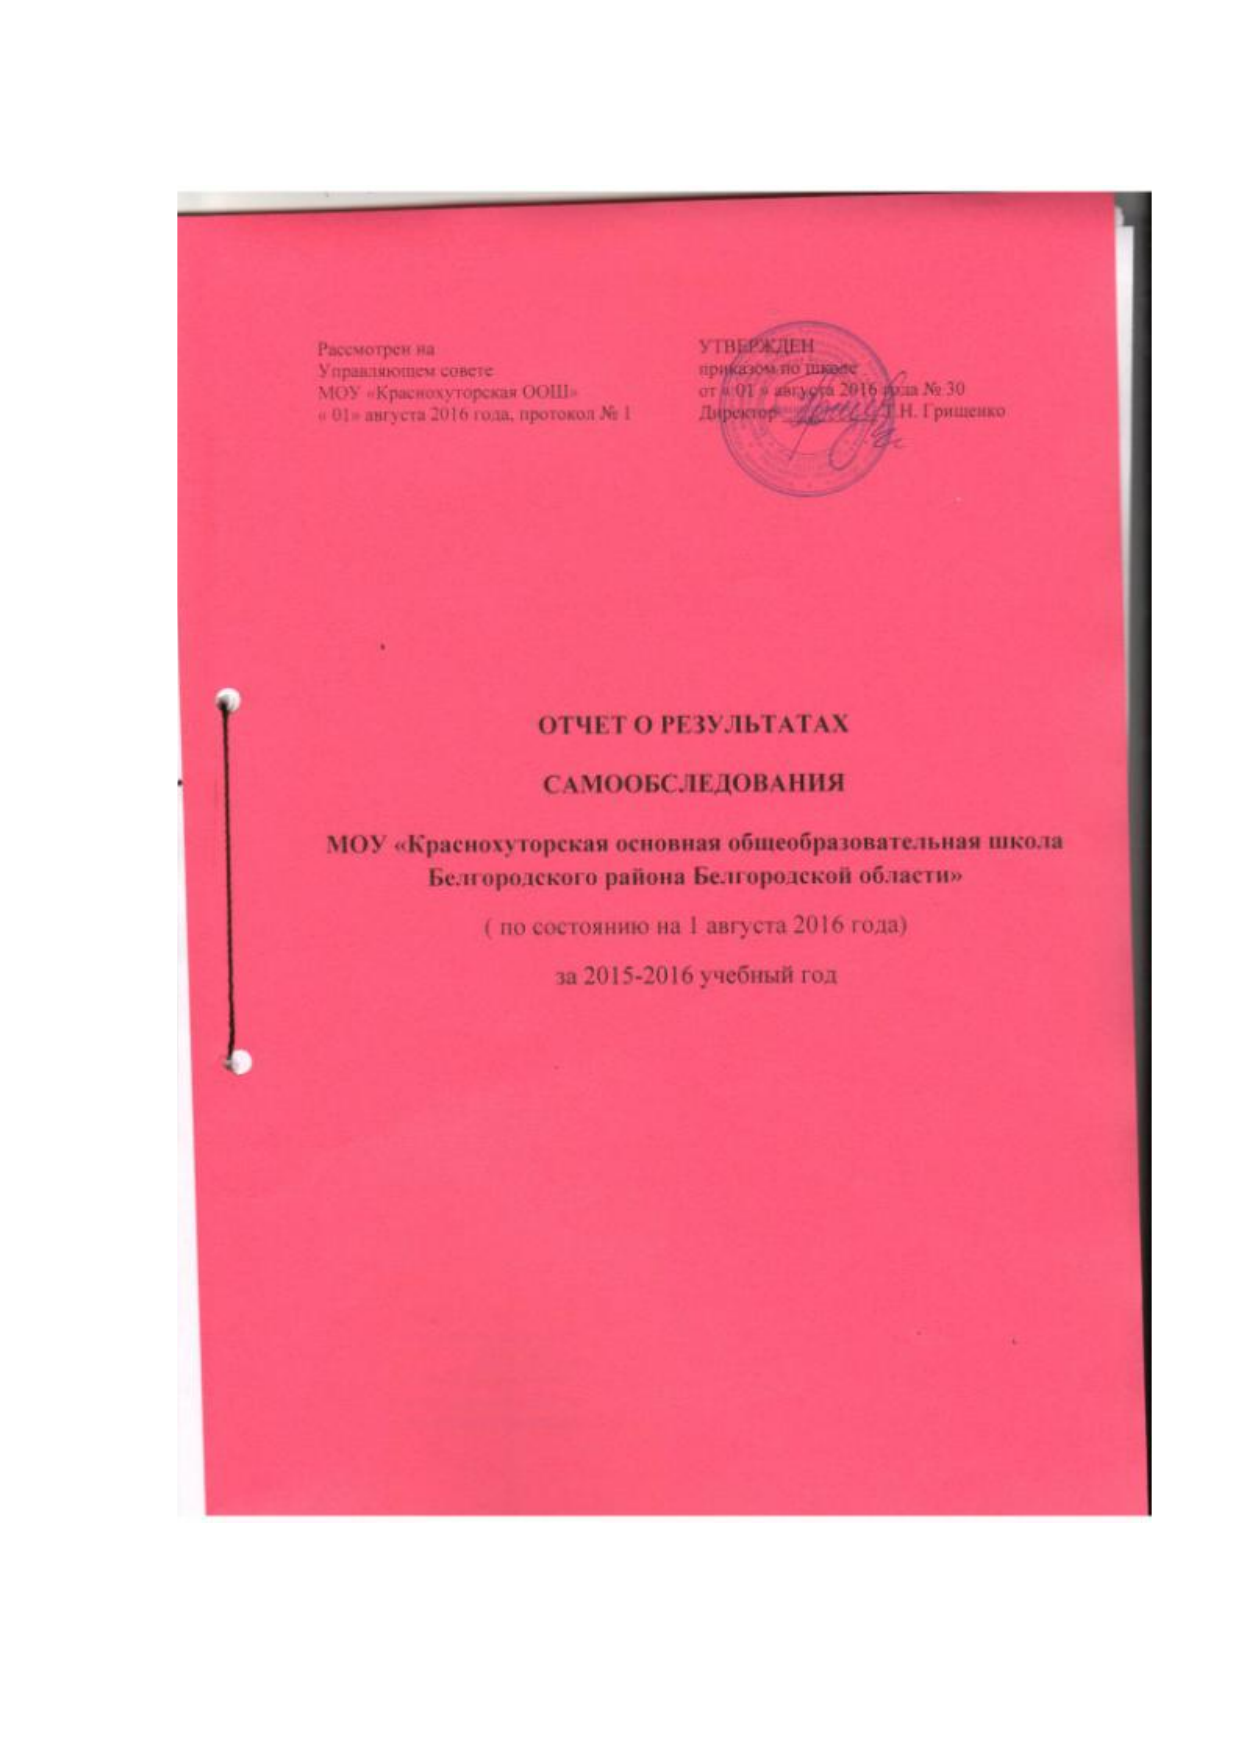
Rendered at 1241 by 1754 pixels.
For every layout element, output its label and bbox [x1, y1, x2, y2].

picture [177, 185, 1152, 1523]
